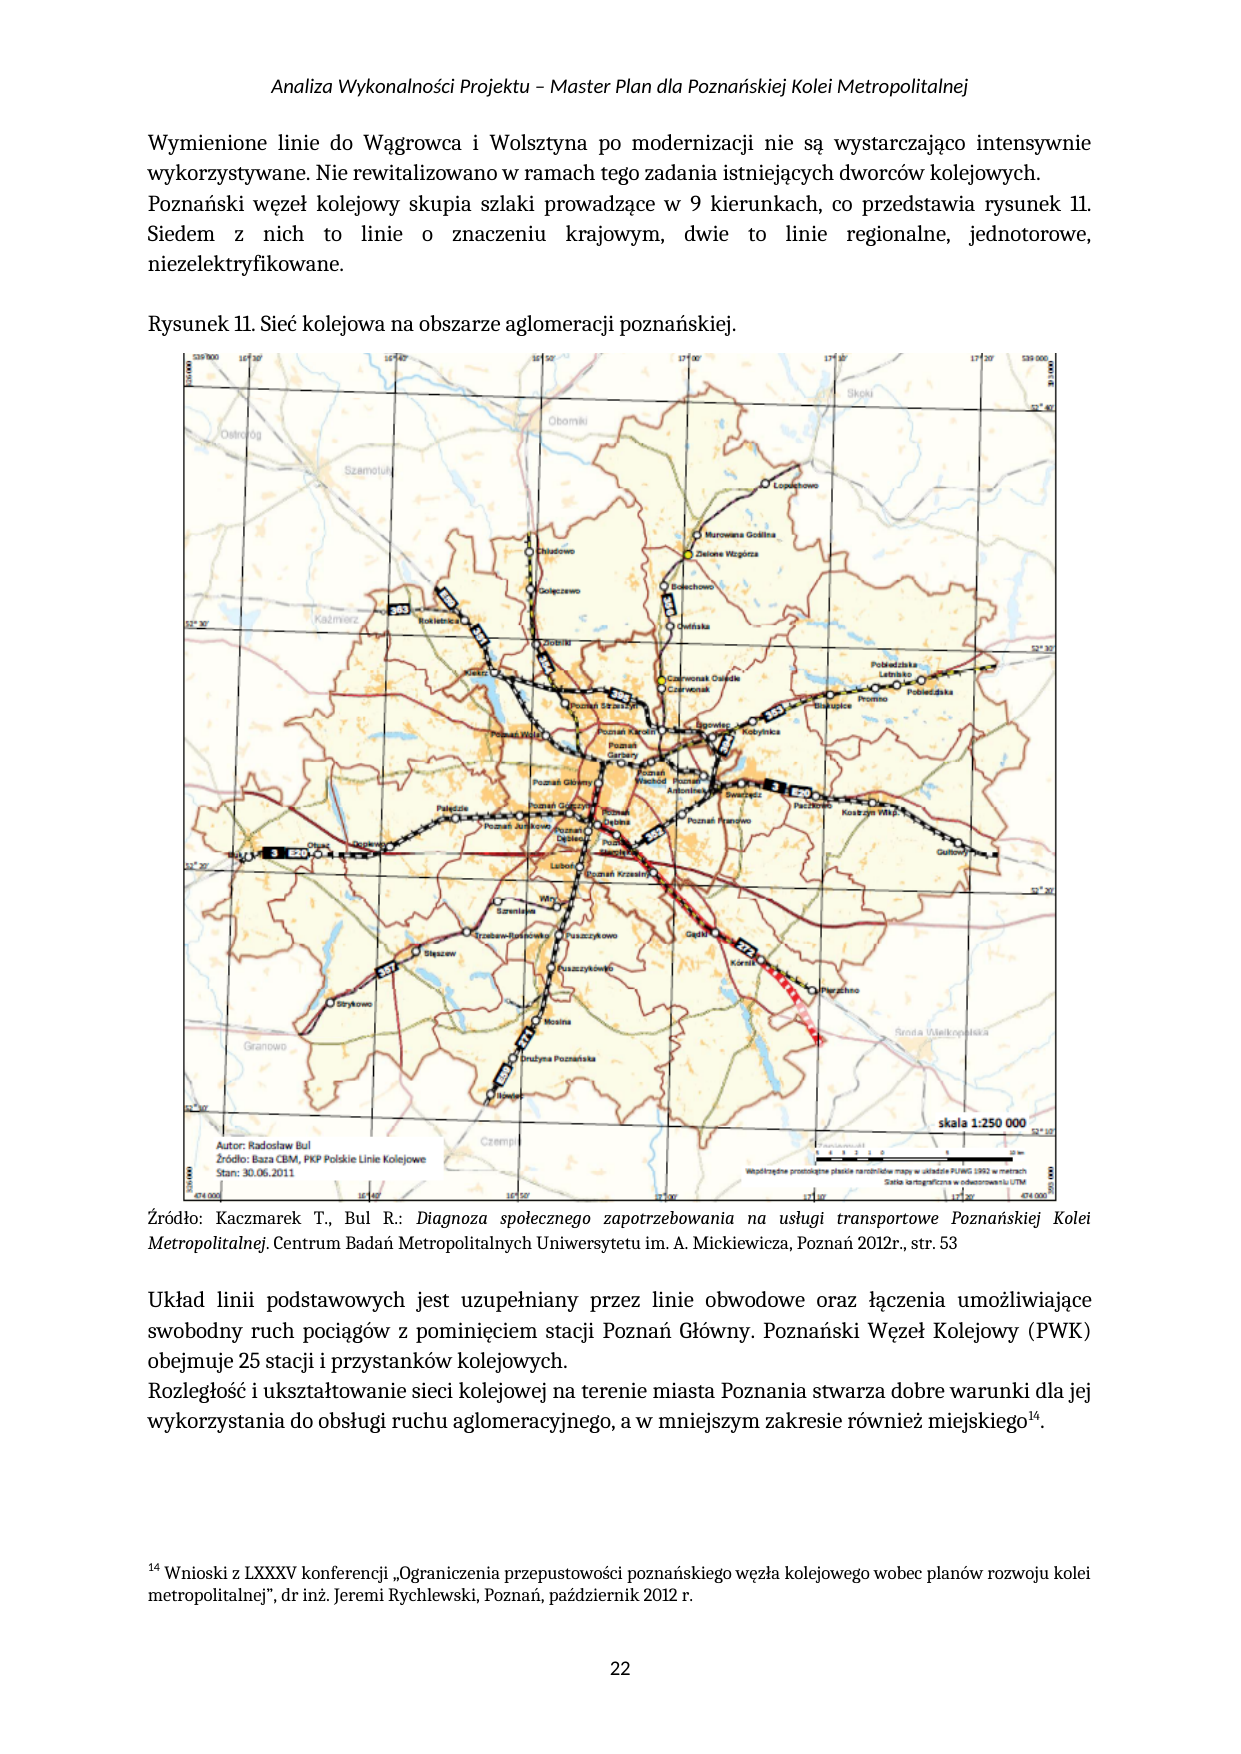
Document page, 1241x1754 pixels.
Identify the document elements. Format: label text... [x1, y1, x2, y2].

text Źródło: Kaczmarek T., Bul R.: Diagnoza społecznego zapotrzebowania na usługi transportowe Poznańskiej Kolei Metropolitalnej. Centrum Badań Metropolitalnych Uniwersytetu im. A. Mickiewicza, Poznań 2012r., str. 53 [148, 1207, 1093, 1254]
text Poznański węzeł kolejowy skupia szlaki prowadzące w 9 kierunkach, co przedstawia rysunek 11. Siedem z nich to linie o znaczeniu krajowym, dwie to linie regionalne, jednotorowe, niezelektryfikowane. [148, 190, 1093, 277]
text Rozległość i ukształtowanie sieci kolejowej na terenie miasta Poznania stwarza dobre warunki dla jej wykorzystania do obsługi ruchu aglomeracyjnego, a w mniejszym zakresie również miejskiego. [148, 1378, 1093, 1434]
text Wymienione linie do Wągrowca i Wolsztyna po modernizacji nie są wystarczająco intensywnie wykorzystywane. Nie rewitalizowano w ramach tego zadania istniejących dworców kolejowych. [148, 130, 1093, 186]
text Układ linii podstawowych jest uzupełniany przez linie obwodowe oraz łączenia umożliwiające swobodny ruch pociągów z pominięciem stacji Poznań Główny. Poznański Węzeł Kolejowy (PWK) obejmuje 25 stacji i przystanków kolejowych. [148, 1287, 1093, 1374]
text Rysunek 11. Sieć kolejowa na obszarze aglomeracji poznańskiej. [148, 311, 1093, 337]
picture [182, 353, 1058, 1204]
